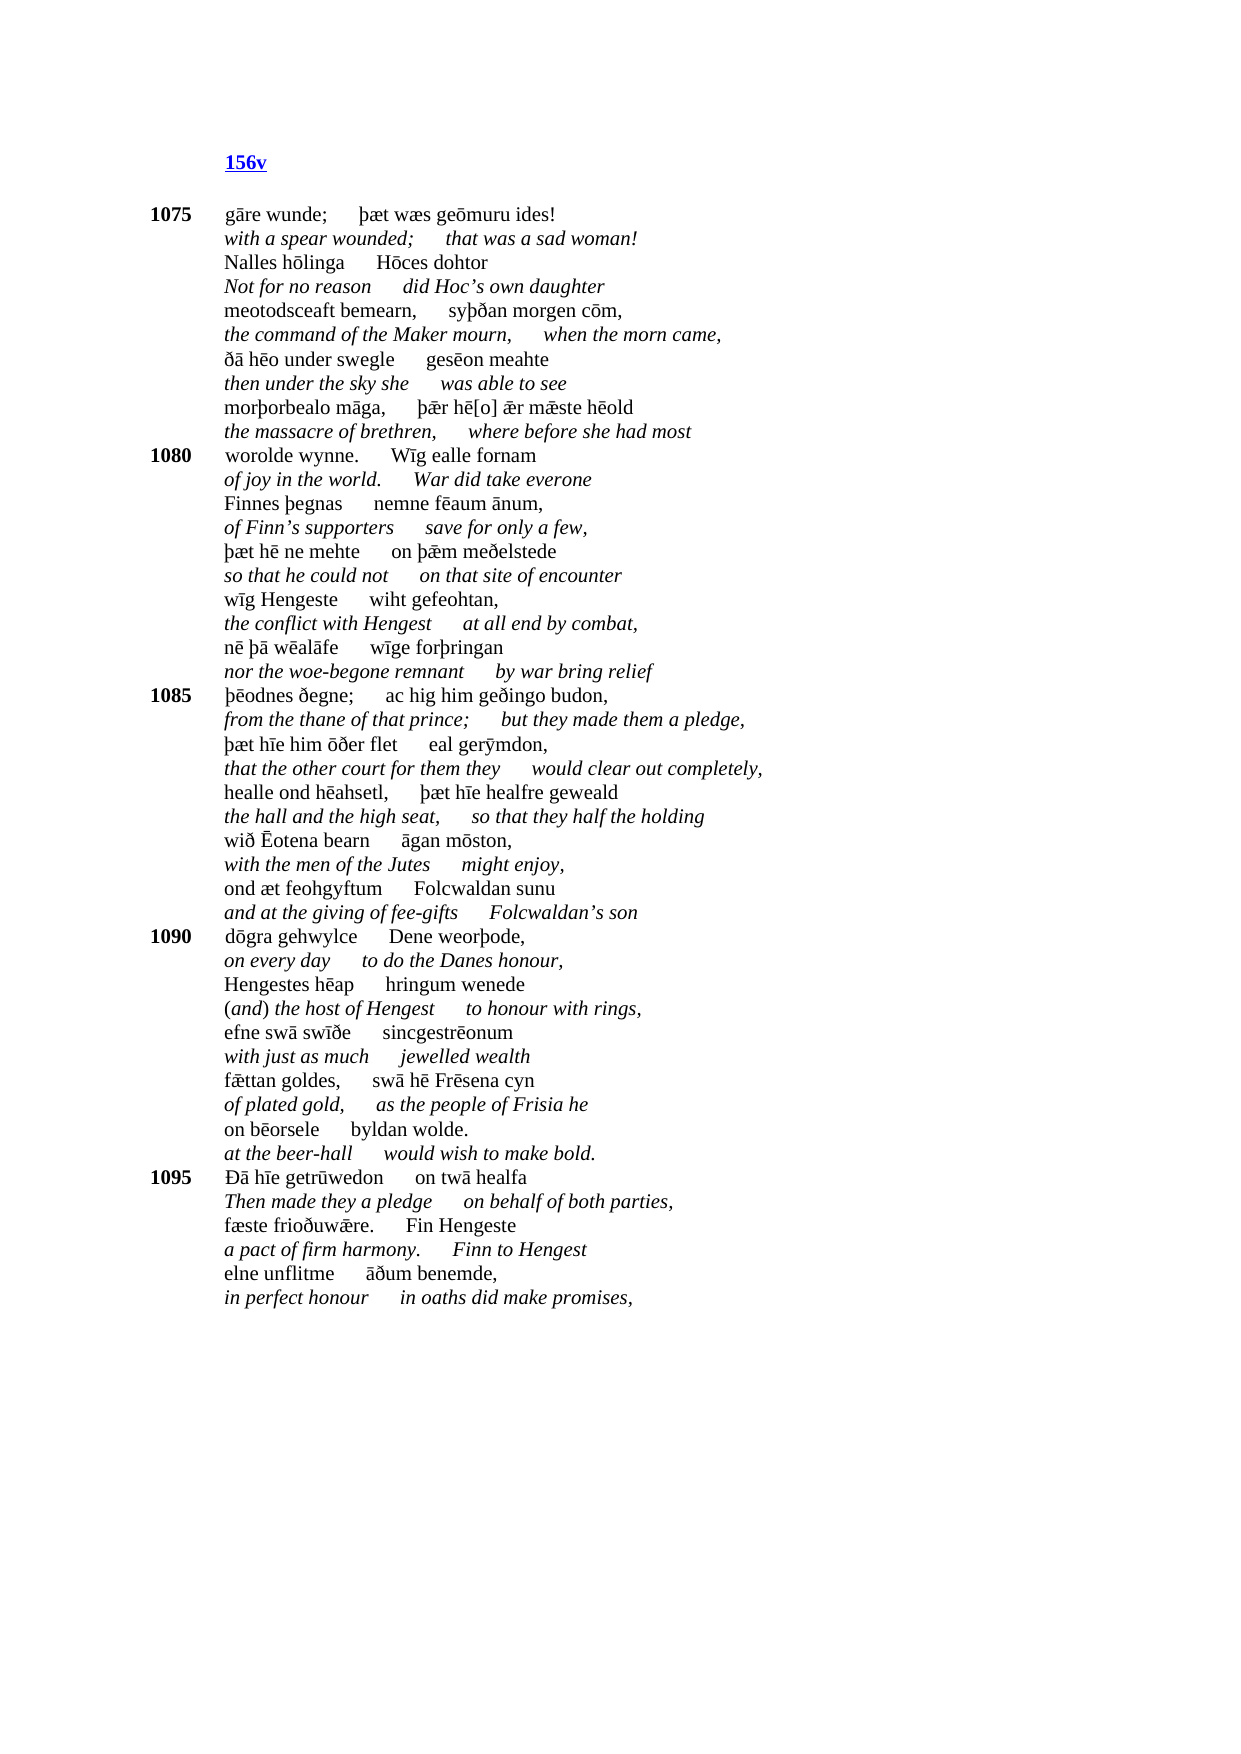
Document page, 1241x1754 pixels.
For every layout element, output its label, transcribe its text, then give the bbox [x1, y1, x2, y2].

text wið Ēotena bearn āgan mōston, with the men of the Jutes might enjoy, [224, 828, 1090, 876]
text elne unflitme āðum benemde, in perfect honour in oaths did make promises, [224, 1261, 1090, 1309]
text Hengestes hēap hringum wenede (and) the host of Hengest to honour with rings, [224, 972, 1090, 1020]
text and at the giving of fee-gifts Folcwaldan’s son [224, 900, 1090, 924]
text morþorbealo māga, þǣr hē[o] ǣr mǣste hēold the massacre of brethren, where before she had most [224, 394, 1090, 443]
text 1075 gāre wunde; þæt wæs geōmuru ides! [150, 202, 1090, 226]
text wīg Hengeste wiht gefeohtan, the conflict with Hengest at all end by combat, [224, 587, 1090, 635]
text efne swā swīðe sincgestrēonum with just as much jewelled wealth [224, 1020, 1090, 1068]
text 1090 dōgra gehwylce Dene weorþode, [150, 924, 1090, 948]
text of joy in the world. War did take everone [224, 467, 1090, 491]
text 1085 þēodnes ðegne; ac hig him geðingo budon, [150, 683, 1090, 707]
text þæt hīe him ōðer flet eal gerȳmdon, that the other court for them they would clear out completely, [224, 731, 1090, 779]
text þæt hē ne mehte on þǣm meðelstede so that he could not on that site of encounter [224, 539, 1090, 587]
text nor the woe-begone remnant by war bring relief [224, 659, 1090, 683]
text on bēorsele byldan wolde. [224, 1116, 1090, 1141]
text ðā hēo under swegle gesēon meahte then under the sky she was able to see [224, 346, 1090, 394]
text 156v [225, 150, 1090, 202]
text Nalles hōlinga Hōces dohtor Not for no reason did Hoc’s own daughter [224, 250, 1090, 298]
text nē þā wēalāfe wīge forþringan [224, 635, 1090, 659]
text Finnes þegnas nemne fēaum ānum, of Finn’s supporters save for only a few, [224, 491, 1090, 539]
text fǣttan goldes, swā hē Frēsena cyn of plated gold, as the people of Frisia he [224, 1068, 1090, 1116]
text 1080 worolde wynne. Wīg ealle fornam [150, 443, 1090, 467]
text from the thane of that prince; but they made them a pledge, [224, 707, 1090, 731]
text fæste frioðuwǣre. Fin Hengeste a pact of firm harmony. Finn to Hengest [224, 1213, 1090, 1261]
text at the beer-hall would wish to make bold. [224, 1141, 1090, 1164]
text on every day to do the Danes honour, [224, 948, 1090, 972]
text ond æt feohgyftum Folcwaldan sunu [224, 876, 1090, 900]
text Then made they a pledge on behalf of both parties, [224, 1189, 1090, 1213]
text healle ond hēahsetl, þæt hīe healfre geweald the hall and the high seat, so that they half the holding [224, 779, 1090, 828]
text with a spear wounded; that was a sad woman! [224, 226, 1090, 250]
text meotodsceaft bemearn, syþðan morgen cōm, the command of the Maker mourn, when the morn came, [224, 298, 1090, 346]
text 1095 Ðā hīe getrūwedon on twā healfa [150, 1164, 1090, 1189]
